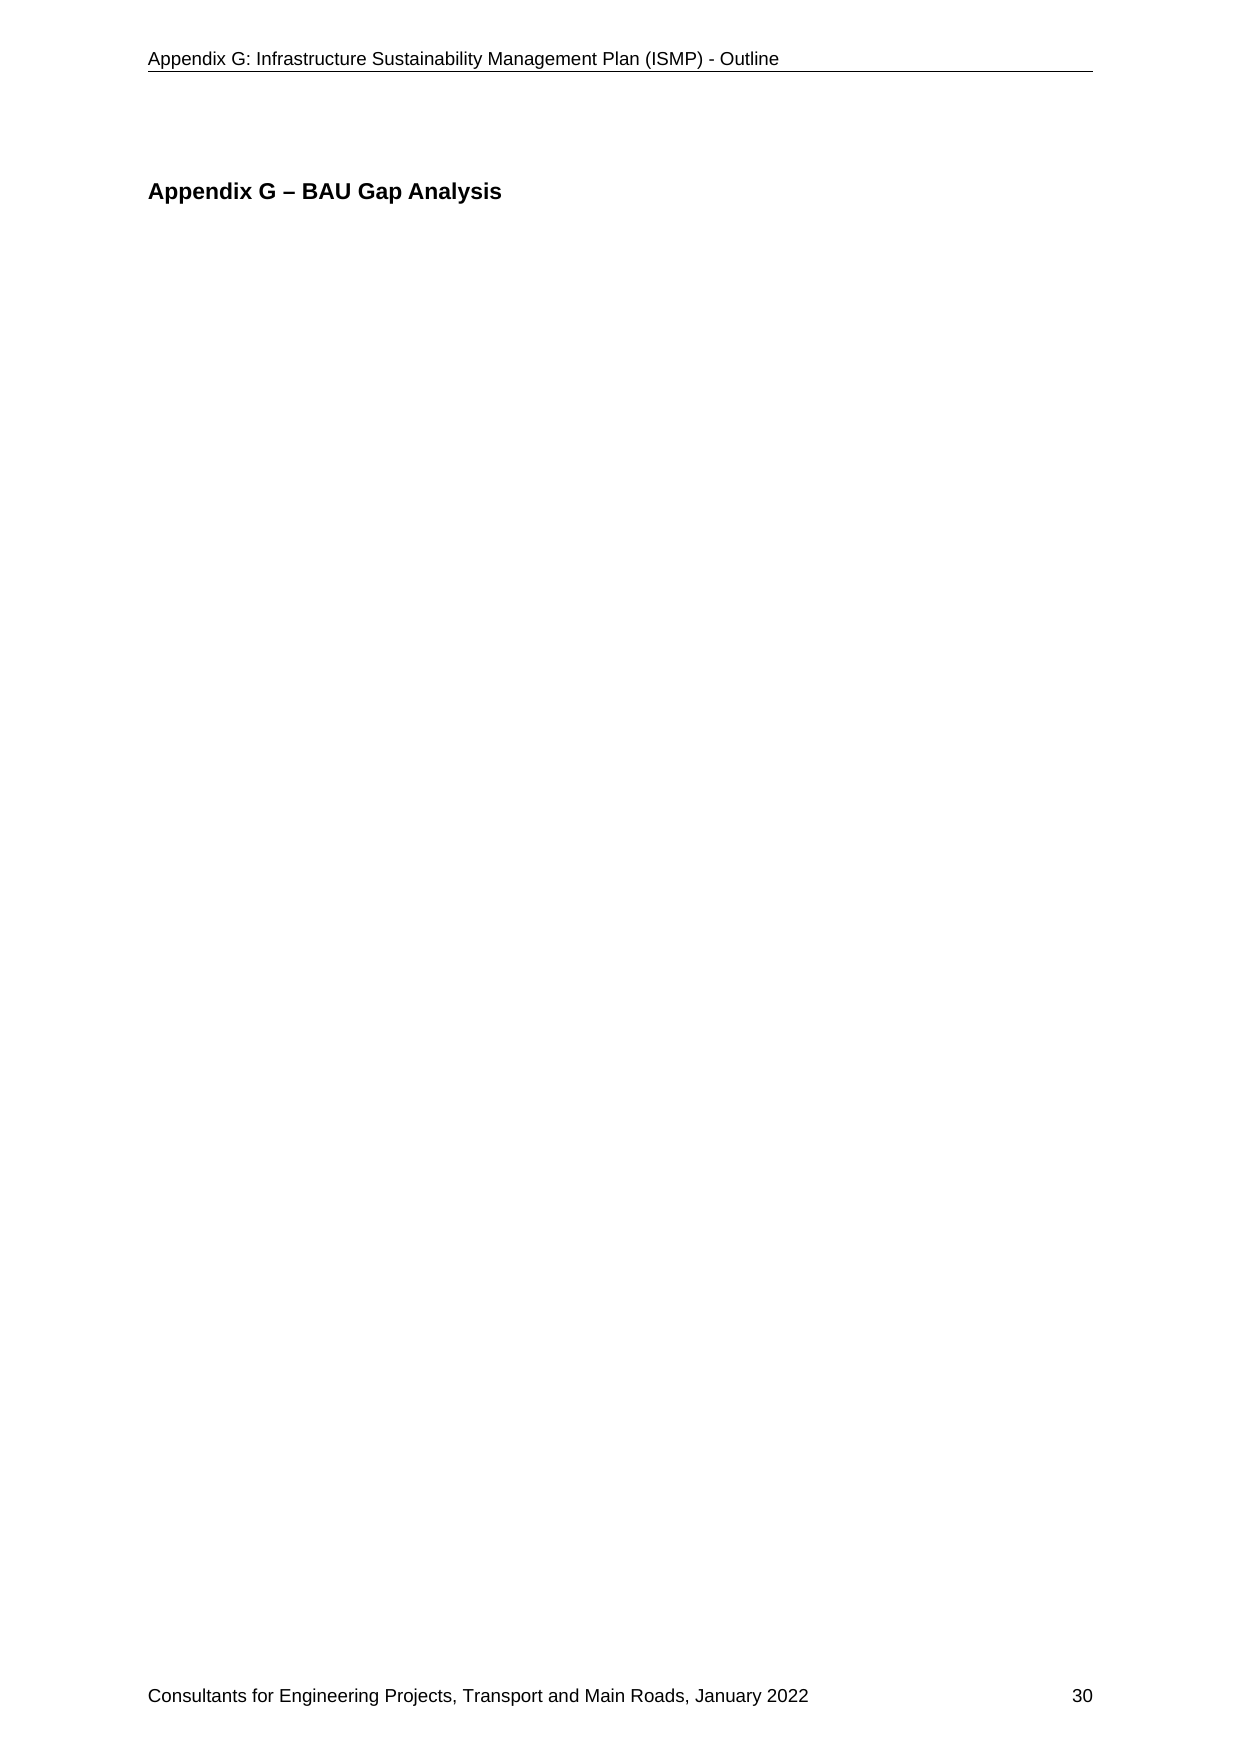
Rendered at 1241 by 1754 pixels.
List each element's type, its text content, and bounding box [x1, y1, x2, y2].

subtitle Appendix G – BAU Gap Analysis [148, 173, 1092, 204]
